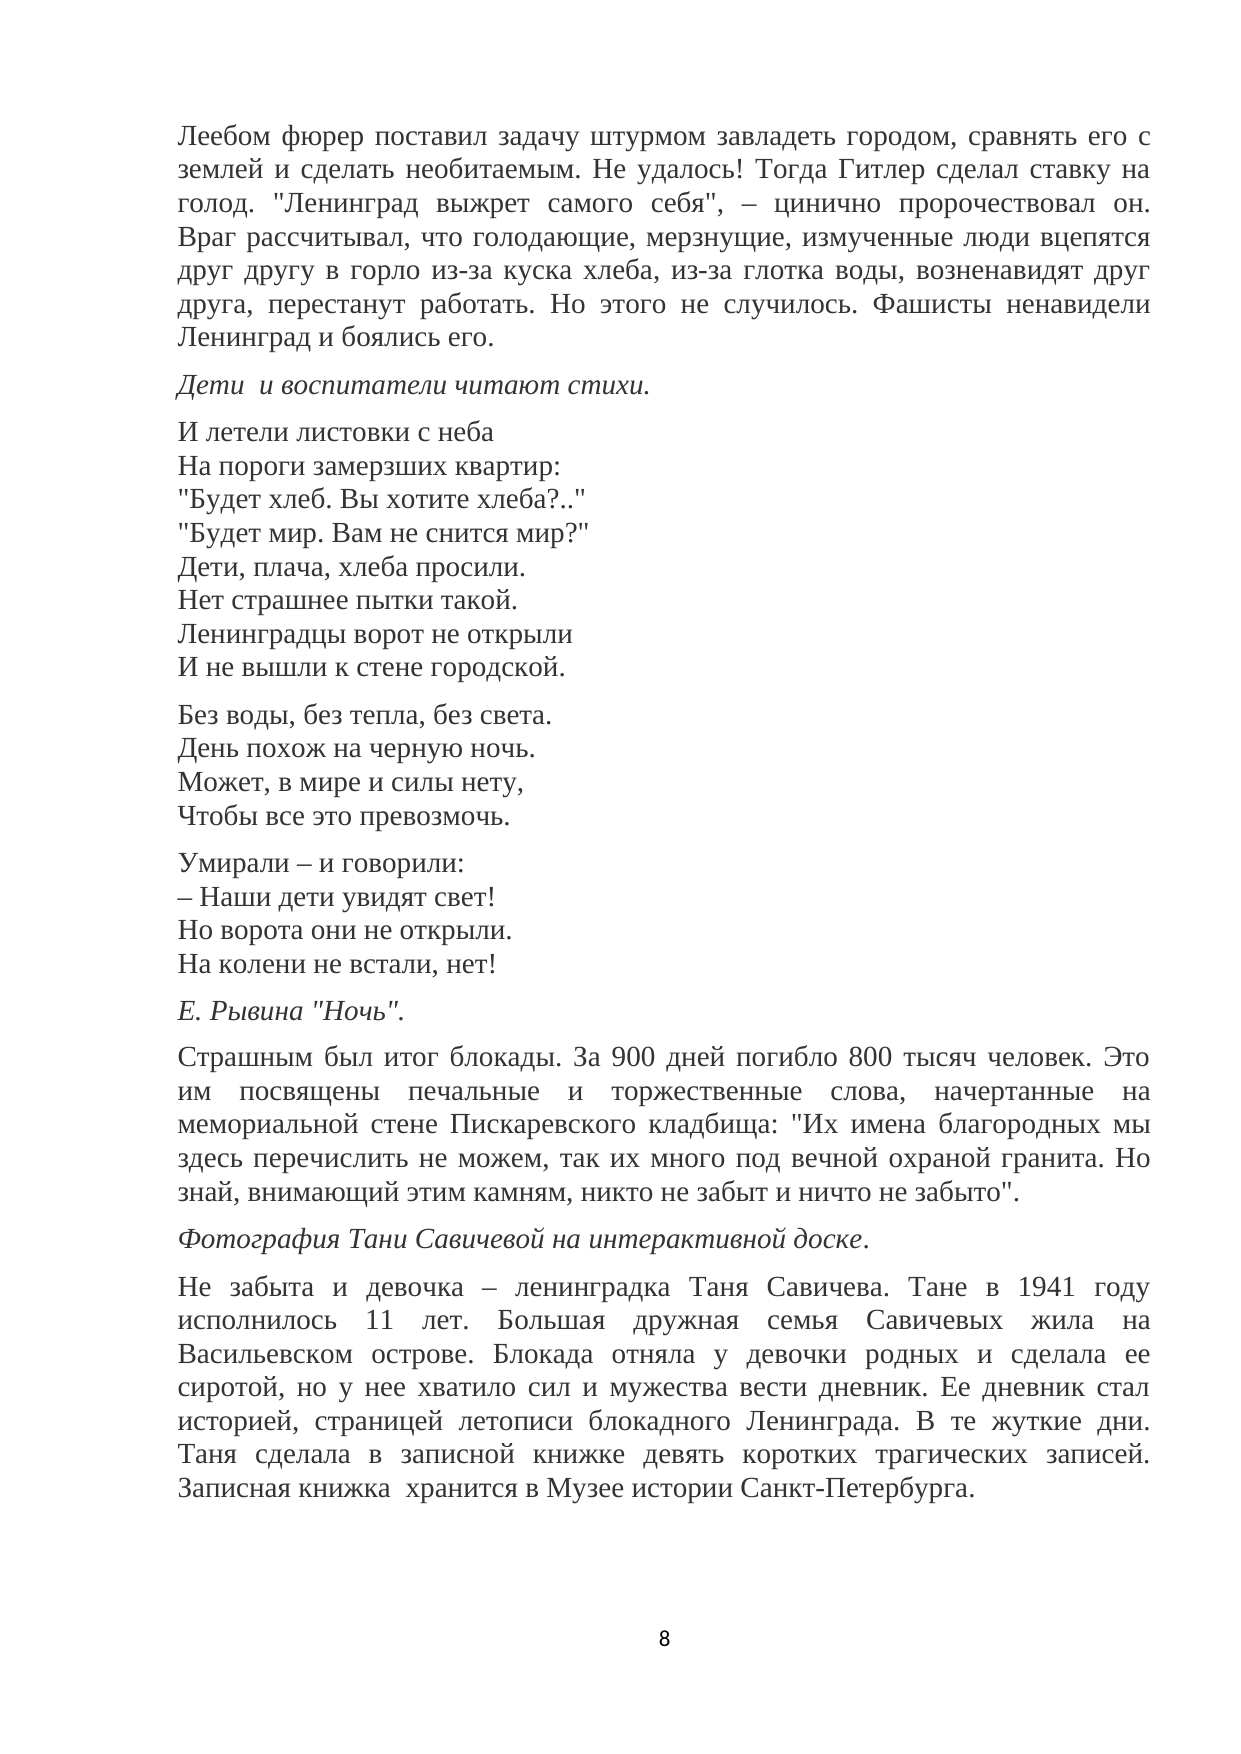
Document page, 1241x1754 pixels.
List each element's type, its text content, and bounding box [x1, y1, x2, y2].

text Не забыта и девочка – ленинградка Таня Савичева. Тане в 1941 году исполнилось 11 лет. Большая дружная семья Савичевых жила на Васильевском острове. Блокада отняла у девочки родных и сделала ее сиротой, но у нее хватило сил и мужества вести дневник. Ее дневник стал историей, страницей летописи блокадного Ленинграда. В те жуткие дни. Таня сделала в записной книжке девять коротких трагических записей. Записная книжка хранится в Музее истории Санкт-Петербурга. [177, 1269, 1152, 1504]
text Умирали – и говорили: – Наши дети увидят свет! Но ворота они не открыли. На колени не встали, нет! [177, 845, 1152, 979]
text Дети и воспитатели читают стихи. [177, 367, 1152, 401]
text Без воды, без тепла, без света. День похож на черную ночь. Может, в мире и силы нету, Чтобы все это превозмочь. [177, 697, 1152, 831]
text Е. Рывина "Ночь". [177, 993, 1152, 1027]
text Страшным был итог блокады. За 900 дней погибло 800 тысяч человек. Это им посвящены печальные и торжественные слова, начертанные на мемориальной стене Пискаревского кладбища: "Их имена благородных мы здесь перечислить не можем, так их много под вечной охраной гранита. Но знай, внимающий этим камням, никто не забыт и ничто не забыто". [177, 1039, 1152, 1207]
text И летели листовки с неба На пороги замерзших квартир: "Будет хлеб. Вы хотите хлеба?.." "Будет мир. Вам не снится мир?" Дети, плача, хлеба просили. Нет страшнее пытки такой. Ленинградцы ворот не открыли И не вышли к стене городской. [177, 414, 1152, 683]
text Фотография Тани Савичевой на интерактивной доске. [177, 1221, 1152, 1255]
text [177, 118, 1152, 353]
